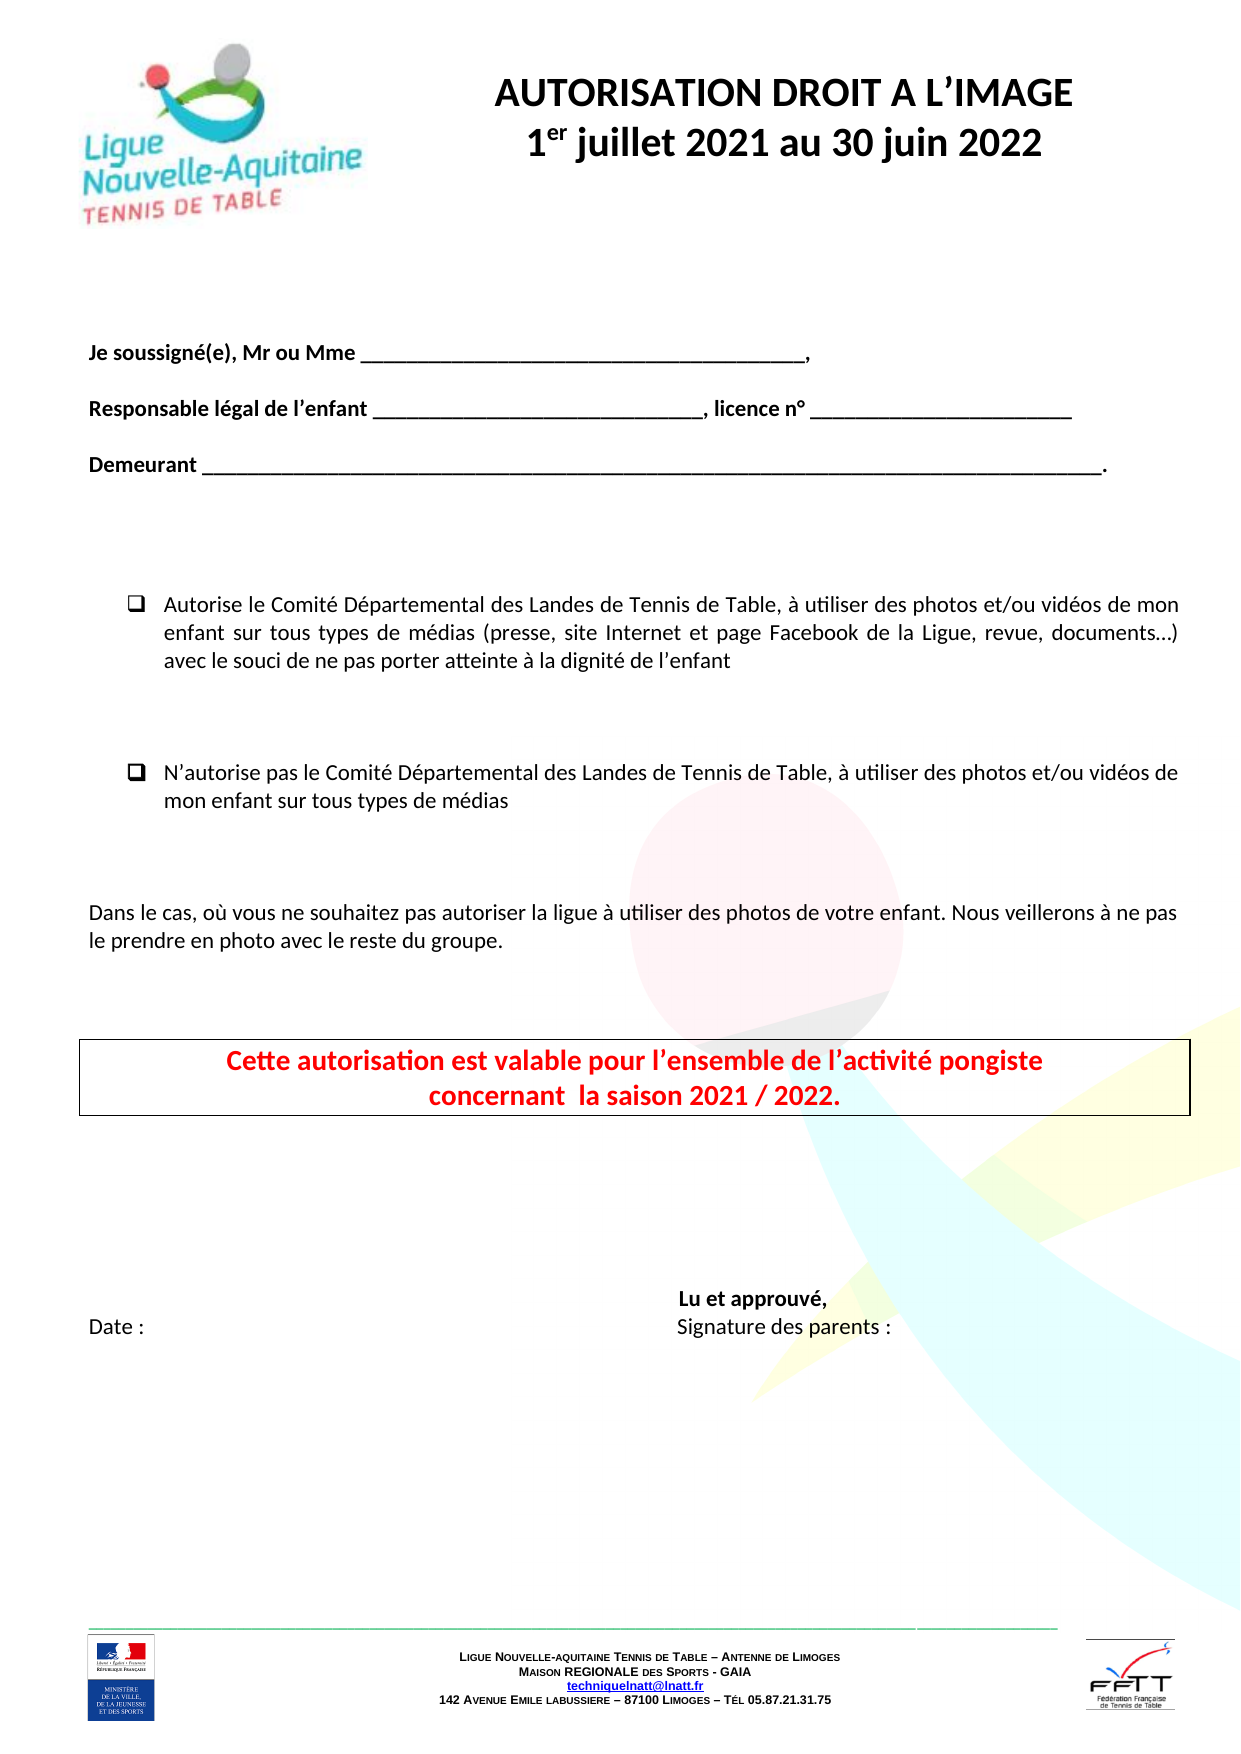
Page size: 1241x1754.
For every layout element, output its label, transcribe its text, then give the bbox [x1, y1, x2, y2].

text concernant la saison 2021 / 2022. [80, 1074, 1189, 1115]
text AUTORISATION DROIT A L’IMAGE [368, 66, 1181, 116]
text Date : Signature des parents : [89, 1312, 1181, 1340]
text Demeurant _______________________________________________________________________________. [89, 450, 1181, 478]
text Cette autorisation est valable pour l’ensemble de l’activité pongiste [80, 1040, 1189, 1074]
list N’autorise pas le Comité Départemental des Landes de Tennis de Table, à utiliser des photos et/ou vidéos de mon enfant sur tous types de médias [126, 758, 1181, 814]
text Je soussigné(e), Mr ou Mme _______________________________________, [89, 338, 1181, 366]
list Autorise le Comité Départemental des Landes de Tennis de Table, à utiliser des photos et/ou vidéos de mon enfant sur tous types de médias (presse, site Internet et page Facebook de la Ligue, revue, documents…) avec le souci de ne pas porter atteinte à la dignité de l’enfant [126, 590, 1181, 674]
text Dans le cas, où vous ne souhaitez pas autoriser la ligue à utiliser des photos de votre enfant. Nous veillerons à ne pas le prendre en photo avec le reste du groupe. [89, 898, 1181, 954]
picture [1086, 1639, 1175, 1710]
picture [78, 38, 368, 229]
text Lu et approuvé, [89, 1284, 1181, 1312]
text Responsable légal de l’enfant _____________________________, licence n° _______________________ [89, 394, 1181, 422]
text 1er juillet 2021 au 30 juin 2022 [368, 116, 1181, 167]
